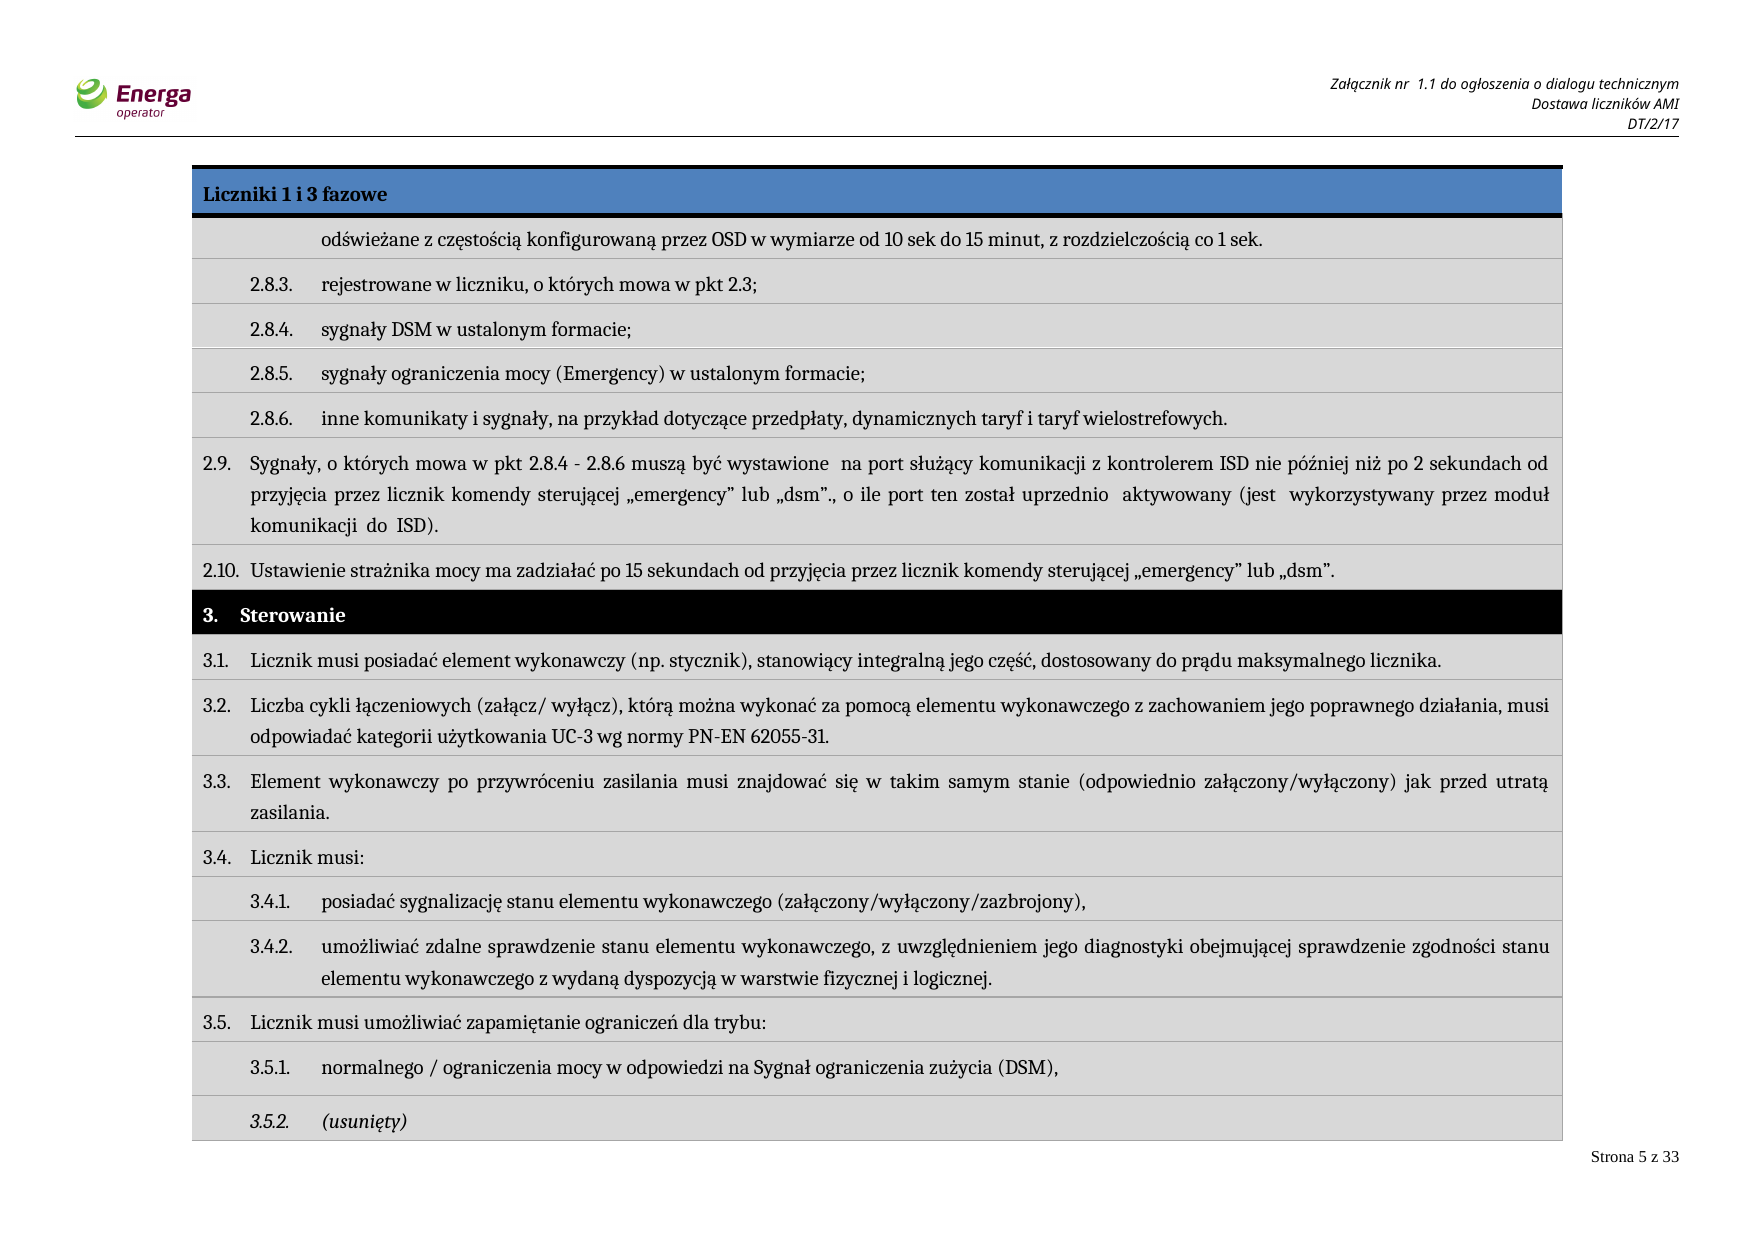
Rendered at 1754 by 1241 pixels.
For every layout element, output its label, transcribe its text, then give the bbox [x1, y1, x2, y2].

picture [73, 76, 198, 122]
table_cell Sygnały, o których mowa w pkt 2.8.4 - 2.8.6 muszą być wystawione na port służący komunikacji z kontrolerem ISD nie później niż po 2 sekundach od przyjęcia przez licznik komendy sterującej „emergency” lub „dsm”., o ile port ten został uprzednio aktywowany (jest wykorzystywany przez moduł komunikacji do ISD). [192, 438, 1562, 544]
table_cell posiadać sygnalizację stanu elementu wykonawczego (załączony/wyłączony/zazbrojony), [192, 877, 1562, 920]
table_cell Licznik musi posiadać element wykonawczy (np. stycznik), stanowiący integralną jego część, dostosowany do prądu maksymalnego licznika. [192, 635, 1562, 679]
table_cell umożliwiać zdalne sprawdzenie stanu elementu wykonawczego, z uwzględnieniem jego diagnostyki obejmującej sprawdzenie zgodności stanu elementu wykonawczego z wydaną dyspozycją w warstwie fizycznej i logicznej. [192, 921, 1562, 996]
table_cell Liczba cykli łączeniowych (załącz/ wyłącz), którą można wykonać za pomocą elementu wykonawczego z zachowaniem jego poprawnego działania, musi odpowiadać kategorii użytkowania UC-3 wg normy PN-EN 62055-31. [192, 680, 1562, 755]
table_cell sygnały ograniczenia mocy (Emergency) w ustalonym formacie; [192, 349, 1562, 392]
table_cell Sterowanie [192, 590, 1562, 634]
table_cell sygnały DSM w ustalonym formacie; [192, 304, 1562, 347]
table_cell Licznik musi umożliwiać zapamiętanie ograniczeń dla trybu: [192, 998, 1562, 1041]
table_header Liczniki 1 i 3 fazowe [192, 169, 1562, 213]
table_cell (usunięty) [192, 1096, 1562, 1140]
table_cell Ustawienie strażnika mocy ma zadziałać po 15 sekundach od przyjęcia przez licznik komendy sterującej „emergency” lub „dsm”. [192, 545, 1562, 589]
table_cell Licznik musi: [192, 832, 1562, 876]
table_cell normalnego / ograniczenia mocy w odpowiedzi na Sygnał ograniczenia zużycia (DSM), [192, 1042, 1562, 1095]
table_cell rejestrowane w liczniku, o których mowa w pkt 2.3; [192, 259, 1562, 303]
table_cell Element wykonawczy po przywróceniu zasilania musi znajdować się w takim samym stanie (odpowiednio załączony/wyłączony) jak przed utratą zasilania. [192, 756, 1562, 831]
table_cell inne komunikaty i sygnały, na przykład dotyczące przedpłaty, dynamicznych taryf i taryf wielostrefowych. [192, 393, 1562, 437]
